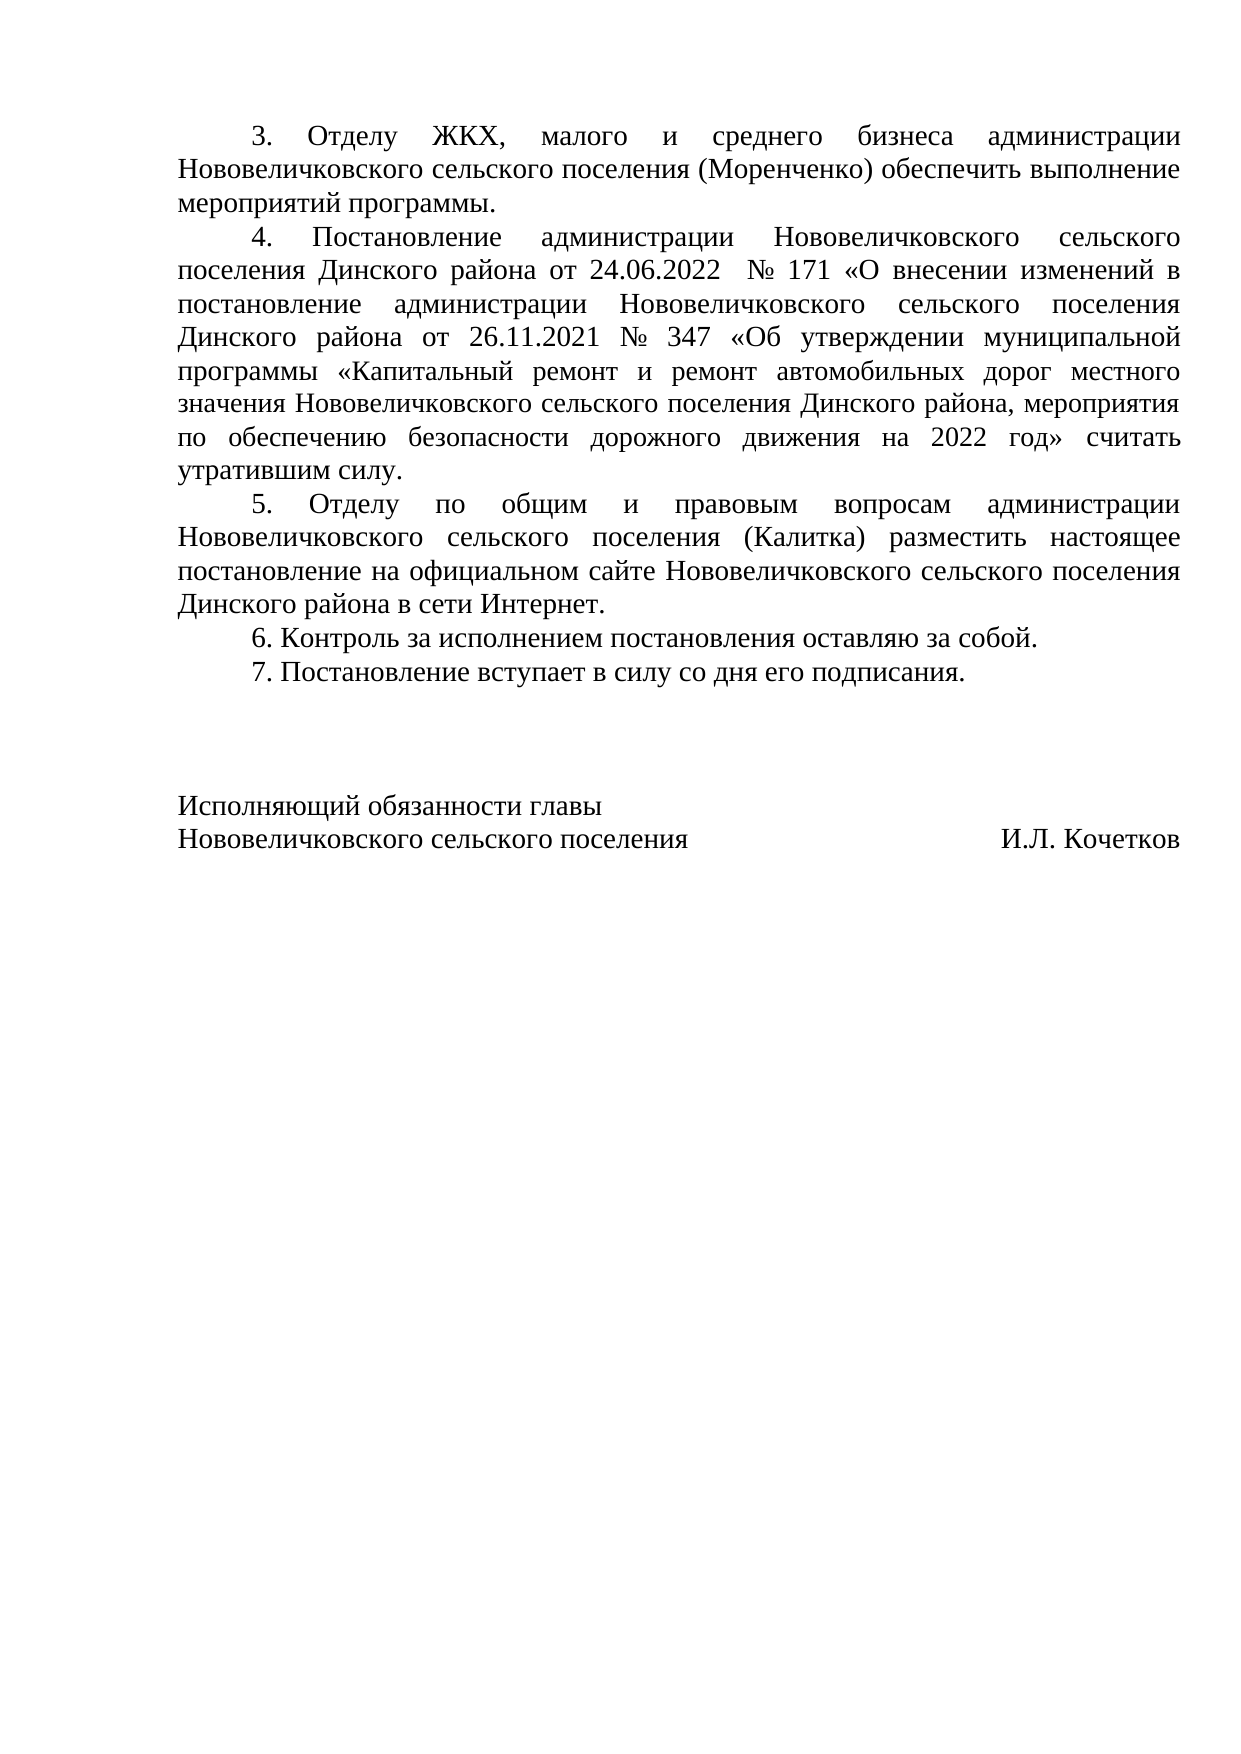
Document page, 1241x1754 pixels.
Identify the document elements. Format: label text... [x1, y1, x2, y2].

text 7. Постановление вступает в силу со дня его подписания. [177, 654, 1181, 687]
text 4. Постановление администрации Нововеличковского сельского поселения Динского района от 24.06.2022 № 171 «О внесении изменений в постановление администрации Нововеличковского сельского поселения Динского района от 26.11.2021 № 347 «Об утверждении муниципальной программы «Капитальный ремонт и ремонт автомобильных дорог местного значения Нововеличковского сельского поселения Динского района, мероприятия по обеспечению безопасности дорожного движения на 2022 год» считать утратившим силу. [177, 219, 1181, 486]
text Исполняющий обязанности главы [177, 788, 1181, 821]
text 5. Отделу по общим и правовым вопросам администрации Нововеличковского сельского поселения (Калитка) разместить настоящее постановление на официальном сайте Нововеличковского сельского поселения Динского района в сети Интернет. [177, 486, 1181, 620]
text 6. Контроль за исполнением постановления оставляю за собой. [177, 620, 1181, 654]
text 3. Отделу ЖКХ, малого и среднего бизнеса администрации Нововеличковского сельского поселения (Моренченко) обеспечить выполнение мероприятий программы. [177, 118, 1181, 219]
text Нововеличковского сельского поселения И.Л. Кочетков [177, 821, 1181, 855]
